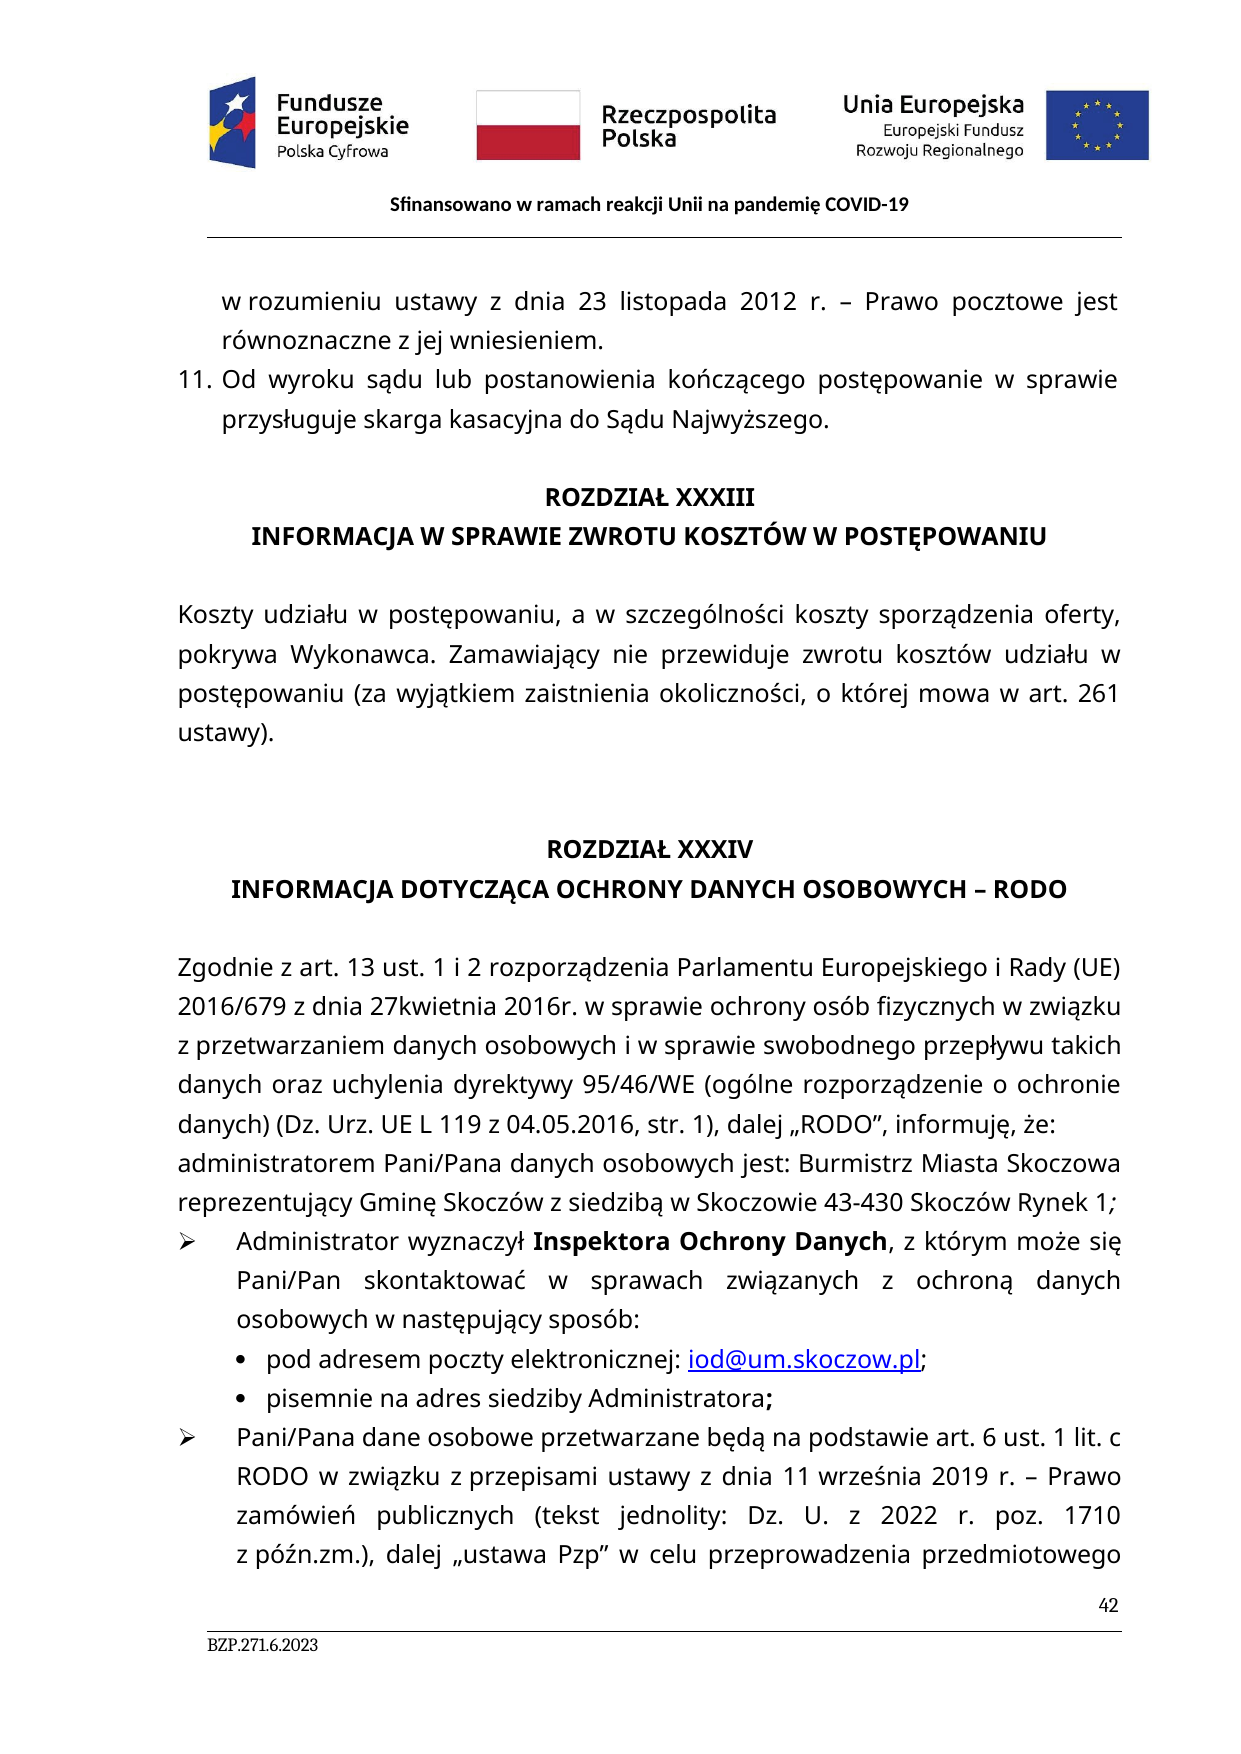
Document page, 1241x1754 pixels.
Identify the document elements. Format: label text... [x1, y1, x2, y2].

list Administrator wyznaczył Inspektora Ochrony Danych, z którym może się Pani/Pan skontaktować w sprawach związanych z ochroną danych osobowych w następujący sposób: [177, 1224, 1122, 1336]
picture [206, 73, 1152, 172]
subtitle ROZDZIAŁ XXXIII [177, 479, 1122, 514]
text Koszty udziału w postępowaniu, a w szczególności koszty sporządzenia oferty, pokrywa Wykonawca. Zamawiający nie przewiduje zwrotu kosztów udziału w postępowaniu (za wyjątkiem zaistnienia okoliczności, o której mowa w art. 261 ustawy). [177, 597, 1122, 749]
list pod adresem poczty elektronicznej: iod@um.skoczow.pl; [236, 1341, 1122, 1375]
list pisemnie na adres siedziby Administratora; [236, 1380, 1122, 1414]
subtitle ROZDZIAŁ XXXIV [177, 832, 1122, 866]
subtitle INFORMACJA W SPRAWIE ZWROTU KOSZTÓW W POSTĘPOWANIU [177, 519, 1122, 553]
text administratorem Pani/Pana danych osobowych jest: Burmistrz Miasta Skoczowa reprezentujący Gminę Skoczów z siedzibą w Skoczowie 43-430 Skoczów Rynek 1; [177, 1145, 1122, 1219]
text Zgodnie z art. 13 ust. 1 i 2 rozporządzenia Parlamentu Europejskiego i Rady (UE) 2016/679 z dnia 27kwietnia 2016r. w sprawie ochrony osób fizycznych w związku z przetwarzaniem danych osobowych i w sprawie swobodnego przepływu takich danych oraz uchylenia dyrektywy 95/46/WE (ogólne rozporządzenie o ochronie danych) (Dz. Urz. UE L 119 z 04.05.2016, str. 1), dalej „RODO”, informuję, że: [177, 949, 1122, 1140]
subtitle INFORMACJA DOTYCZĄCA OCHRONY DANYCH OSOBOWYCH – RODO [177, 871, 1122, 905]
list Od wyroku sądu lub postanowienia kończącego postępowanie w sprawie przysługuje skarga kasacyjna do Sądu Najwyższego. [177, 362, 1119, 435]
